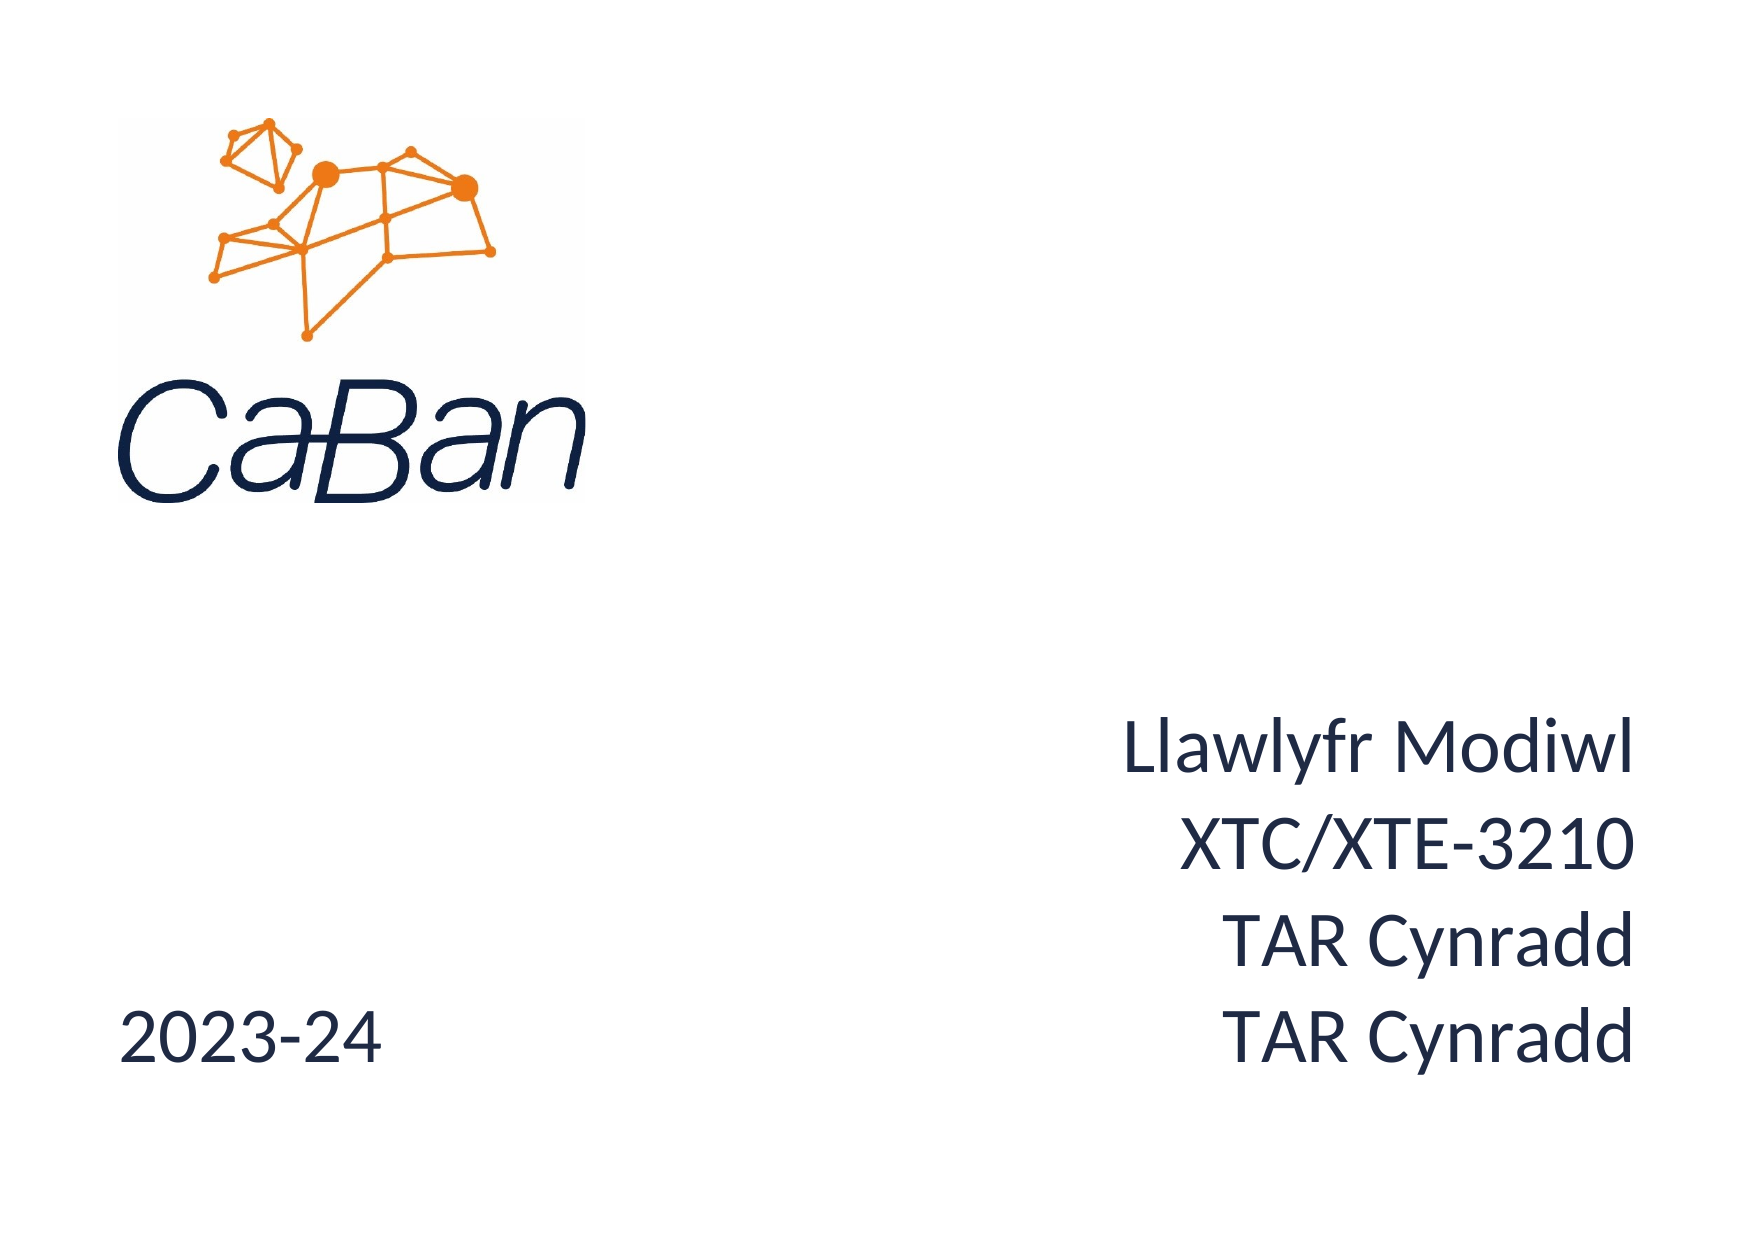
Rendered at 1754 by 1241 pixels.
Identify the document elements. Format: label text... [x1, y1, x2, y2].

picture [118, 118, 586, 503]
text Llawlyfr Modiwl [118, 696, 1636, 793]
text XTC/XTE-3210 [118, 793, 1636, 889]
text TAR Cynradd [118, 889, 1636, 986]
text 2023-24 TAR Cynradd [118, 986, 1636, 1083]
